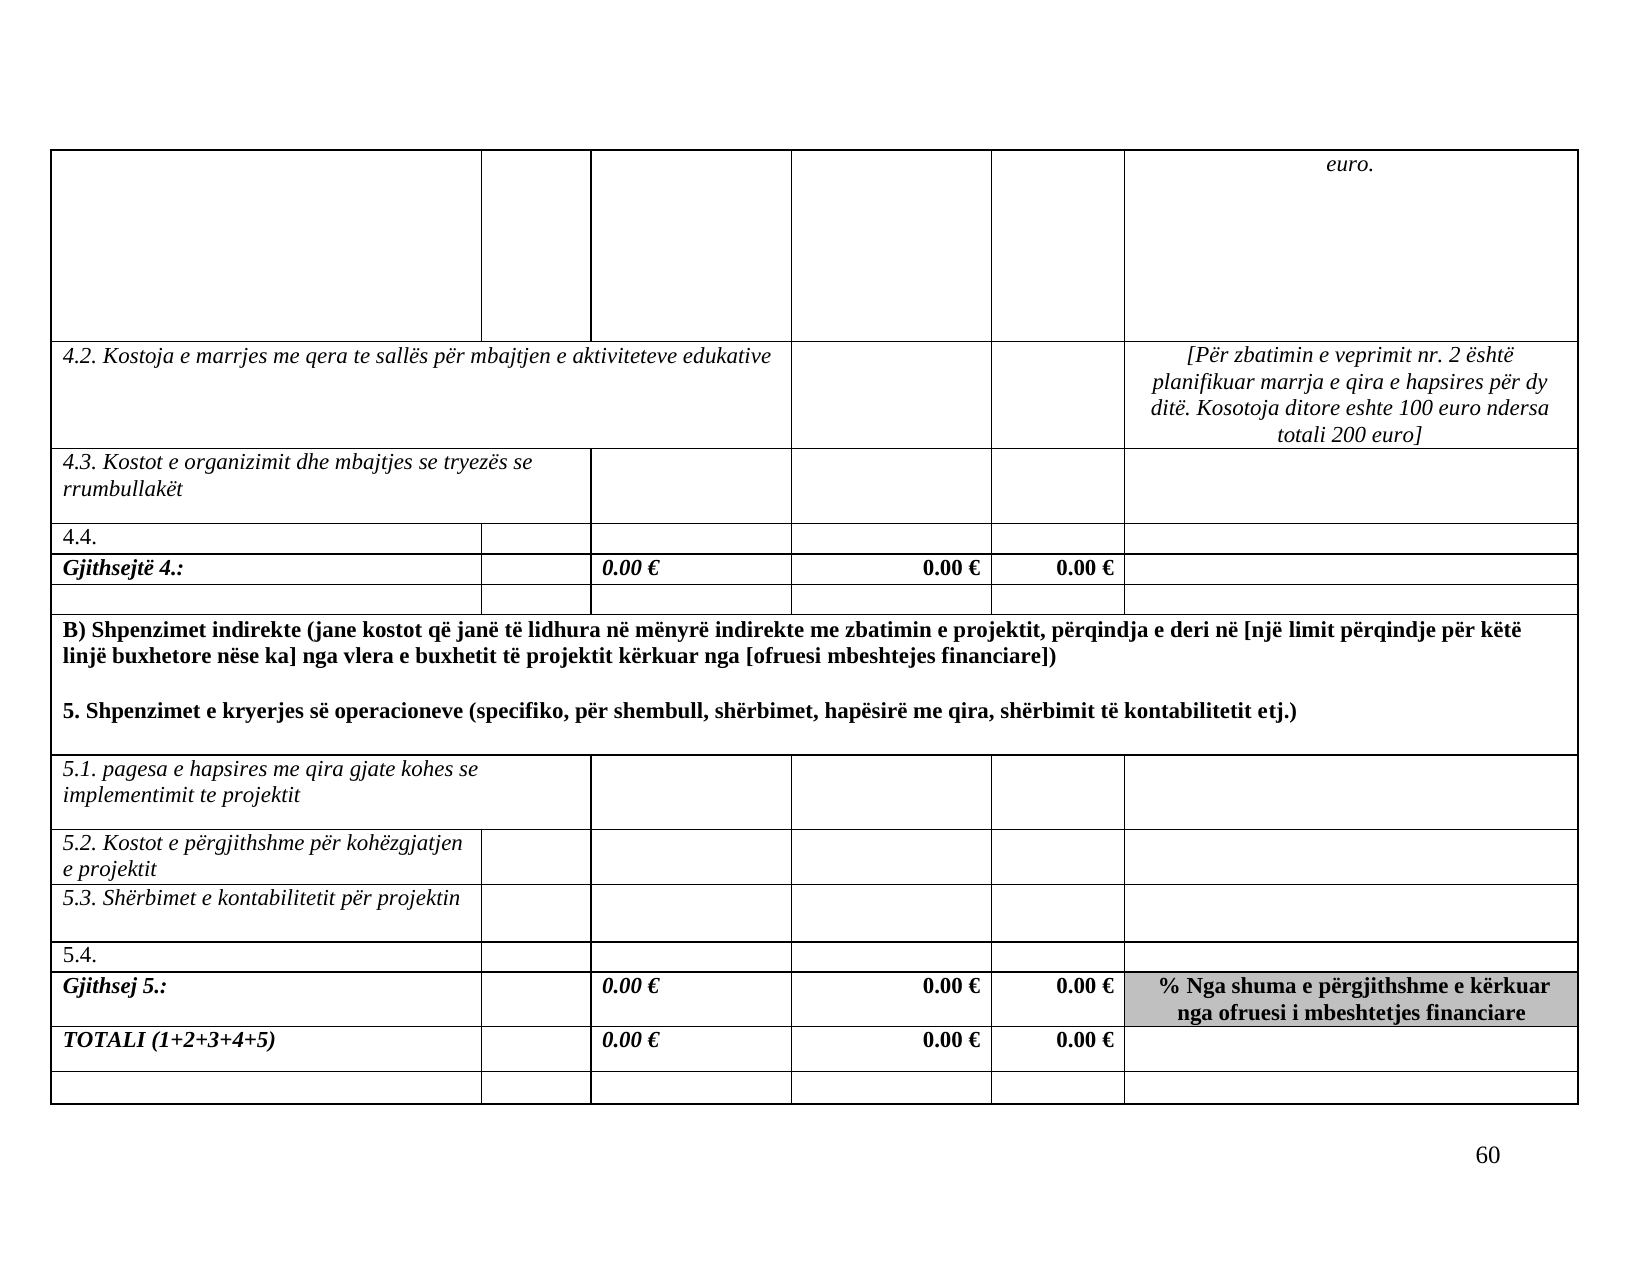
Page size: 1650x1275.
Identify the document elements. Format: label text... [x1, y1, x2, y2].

table_cell [Për zbatimin e veprimit nr. 2 është planifikuar marrja e qira e hapsires për dy ditë. Kosotoja ditore eshte 100 euro ndersa totali 200 euro] [1125, 342, 1577, 448]
table_cell [1125, 449, 1577, 523]
table_cell [482, 585, 590, 614]
table_cell 0.00 € [592, 973, 791, 1026]
table_cell [1125, 830, 1577, 884]
table_cell [992, 1072, 1124, 1103]
table_cell 5.2. Kostot e përgjithshme për kohëzgjatjen e projektit [52, 830, 481, 884]
table_cell [592, 585, 791, 614]
table_cell 0.00 € [992, 555, 1124, 583]
table_cell [482, 524, 590, 553]
text 60 [39, 1140, 1500, 1169]
table_cell [592, 830, 791, 884]
table_cell [1125, 555, 1577, 583]
table_cell 5.4. [52, 943, 481, 971]
table_cell [992, 585, 1124, 614]
table_cell [992, 756, 1124, 828]
table_cell 5.1. pagesa e hapsires me qira gjate kohes se implementimit te projektit [52, 756, 590, 828]
table_cell [52, 585, 481, 614]
table_header [792, 151, 991, 341]
table_cell 0.00 € [792, 555, 991, 583]
table_cell [992, 342, 1124, 448]
table_cell [792, 585, 991, 614]
table_cell [1125, 524, 1577, 553]
table_cell [482, 555, 590, 583]
table_header [992, 151, 1124, 341]
table_cell [792, 1072, 991, 1103]
table_cell 0.00 € [592, 555, 791, 583]
table_cell [1125, 1072, 1577, 1103]
table_cell B) Shpenzimet indirekte (jane kostot që janë të lidhura në mënyrë indirekte me zbatimin e projektit, përqindja e deri në [një limit përqindje për këtë linjë buxhetore nëse ka] nga vlera e buxhetit të projektit kërkuar nga [ofruesi mbeshtejes financiare]) 5. Shpenzimet e kryerjes së operacioneve (specifiko, për shembull, shërbimet, hapësirë me qira, shërbimit të kontabilitetit etj.) [52, 615, 1577, 754]
table_cell [482, 943, 590, 971]
table_cell [1125, 885, 1577, 941]
table_cell 4.4. [52, 524, 481, 553]
table_cell [592, 756, 791, 828]
table_cell Gjithsejtë 4.: [52, 555, 481, 583]
table_cell [1125, 756, 1577, 828]
table_cell 0.00 € [792, 1027, 991, 1071]
table_cell 0.00 € [992, 1027, 1124, 1071]
table_cell 0.00 € [592, 1027, 791, 1071]
table_header [52, 151, 481, 341]
table_cell [792, 885, 991, 941]
table_header [592, 151, 791, 341]
table_cell [592, 449, 791, 523]
table_cell 0.00 € [792, 973, 991, 1026]
table_cell [482, 830, 590, 884]
table_cell [482, 1027, 590, 1071]
table_cell 0.00 € [992, 973, 1124, 1026]
table_cell [1125, 1027, 1577, 1071]
table_cell [482, 973, 590, 1026]
table_cell [992, 885, 1124, 941]
table_cell TOTALI (1+2+3+4+5) [52, 1027, 481, 1071]
table_cell [792, 830, 991, 884]
table_cell [992, 830, 1124, 884]
table_cell [592, 524, 791, 553]
table_cell [792, 449, 991, 523]
table_cell Gjithsej 5.: [52, 973, 481, 1026]
table_cell % Nga shuma e përgjithshme e kërkuar nga ofruesi i mbeshtetjes financiare [1125, 973, 1577, 1026]
table_cell [592, 885, 791, 941]
table_header [482, 151, 590, 341]
table_cell [592, 1072, 791, 1103]
table_cell [52, 1072, 481, 1103]
table_cell [992, 943, 1124, 971]
table_cell [1125, 943, 1577, 971]
table_cell [792, 524, 991, 553]
table_cell 5.3. Shërbimet e kontabilitetit për projektin [52, 885, 481, 941]
table_cell 4.2. Kostoja e marrjes me qera te sallës për mbajtjen e aktiviteteve edukative [52, 342, 791, 448]
table_header euro. [1125, 151, 1577, 341]
table_cell [792, 756, 991, 828]
table_cell [792, 342, 991, 448]
table_cell [992, 449, 1124, 523]
table_cell [482, 1072, 590, 1103]
table_cell [1125, 585, 1577, 614]
table_cell 4.3. Kostot e organizimit dhe mbajtjes se tryezës se rrumbullakët [52, 449, 590, 523]
table_cell [592, 943, 791, 971]
table_cell [482, 885, 590, 941]
table_cell [792, 943, 991, 971]
table_cell [992, 524, 1124, 553]
